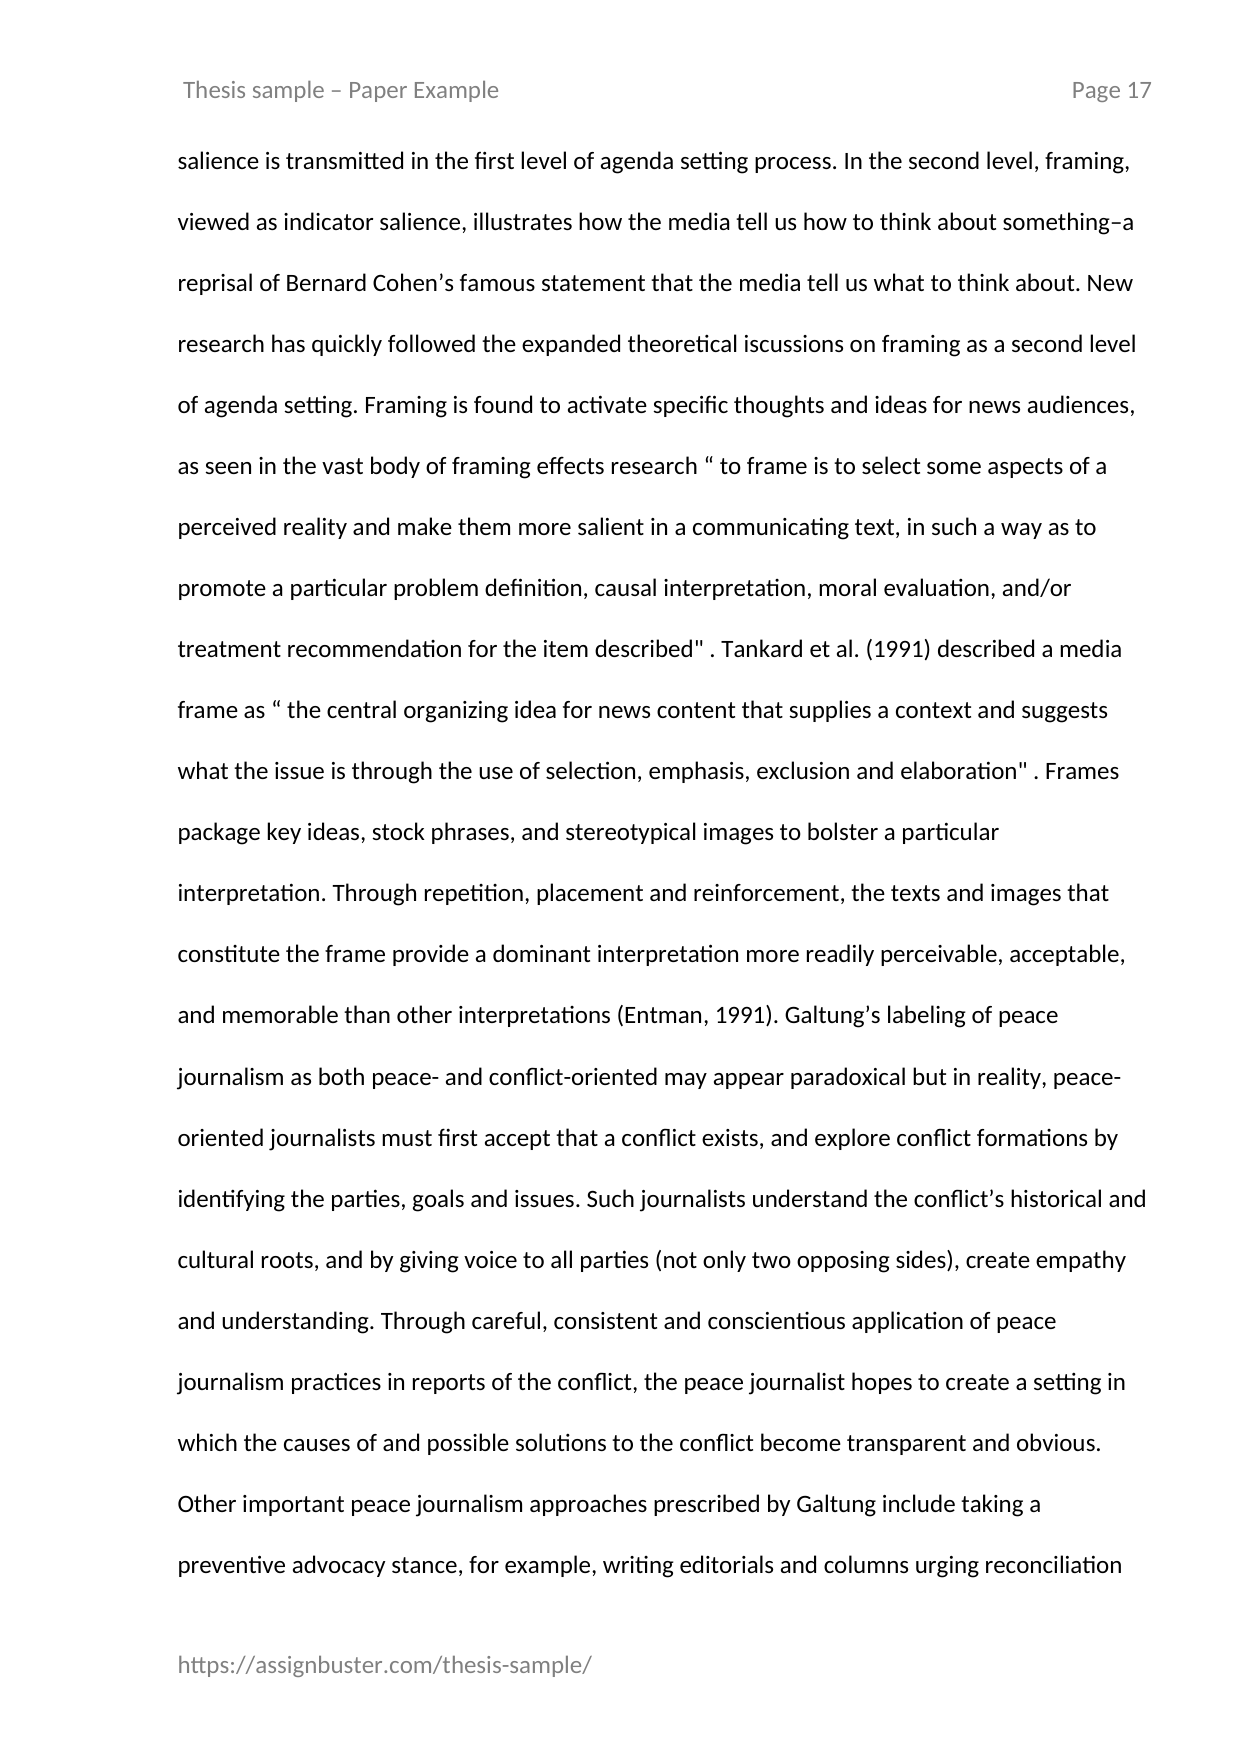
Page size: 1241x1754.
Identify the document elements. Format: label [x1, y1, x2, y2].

text [177, 145, 1152, 1579]
